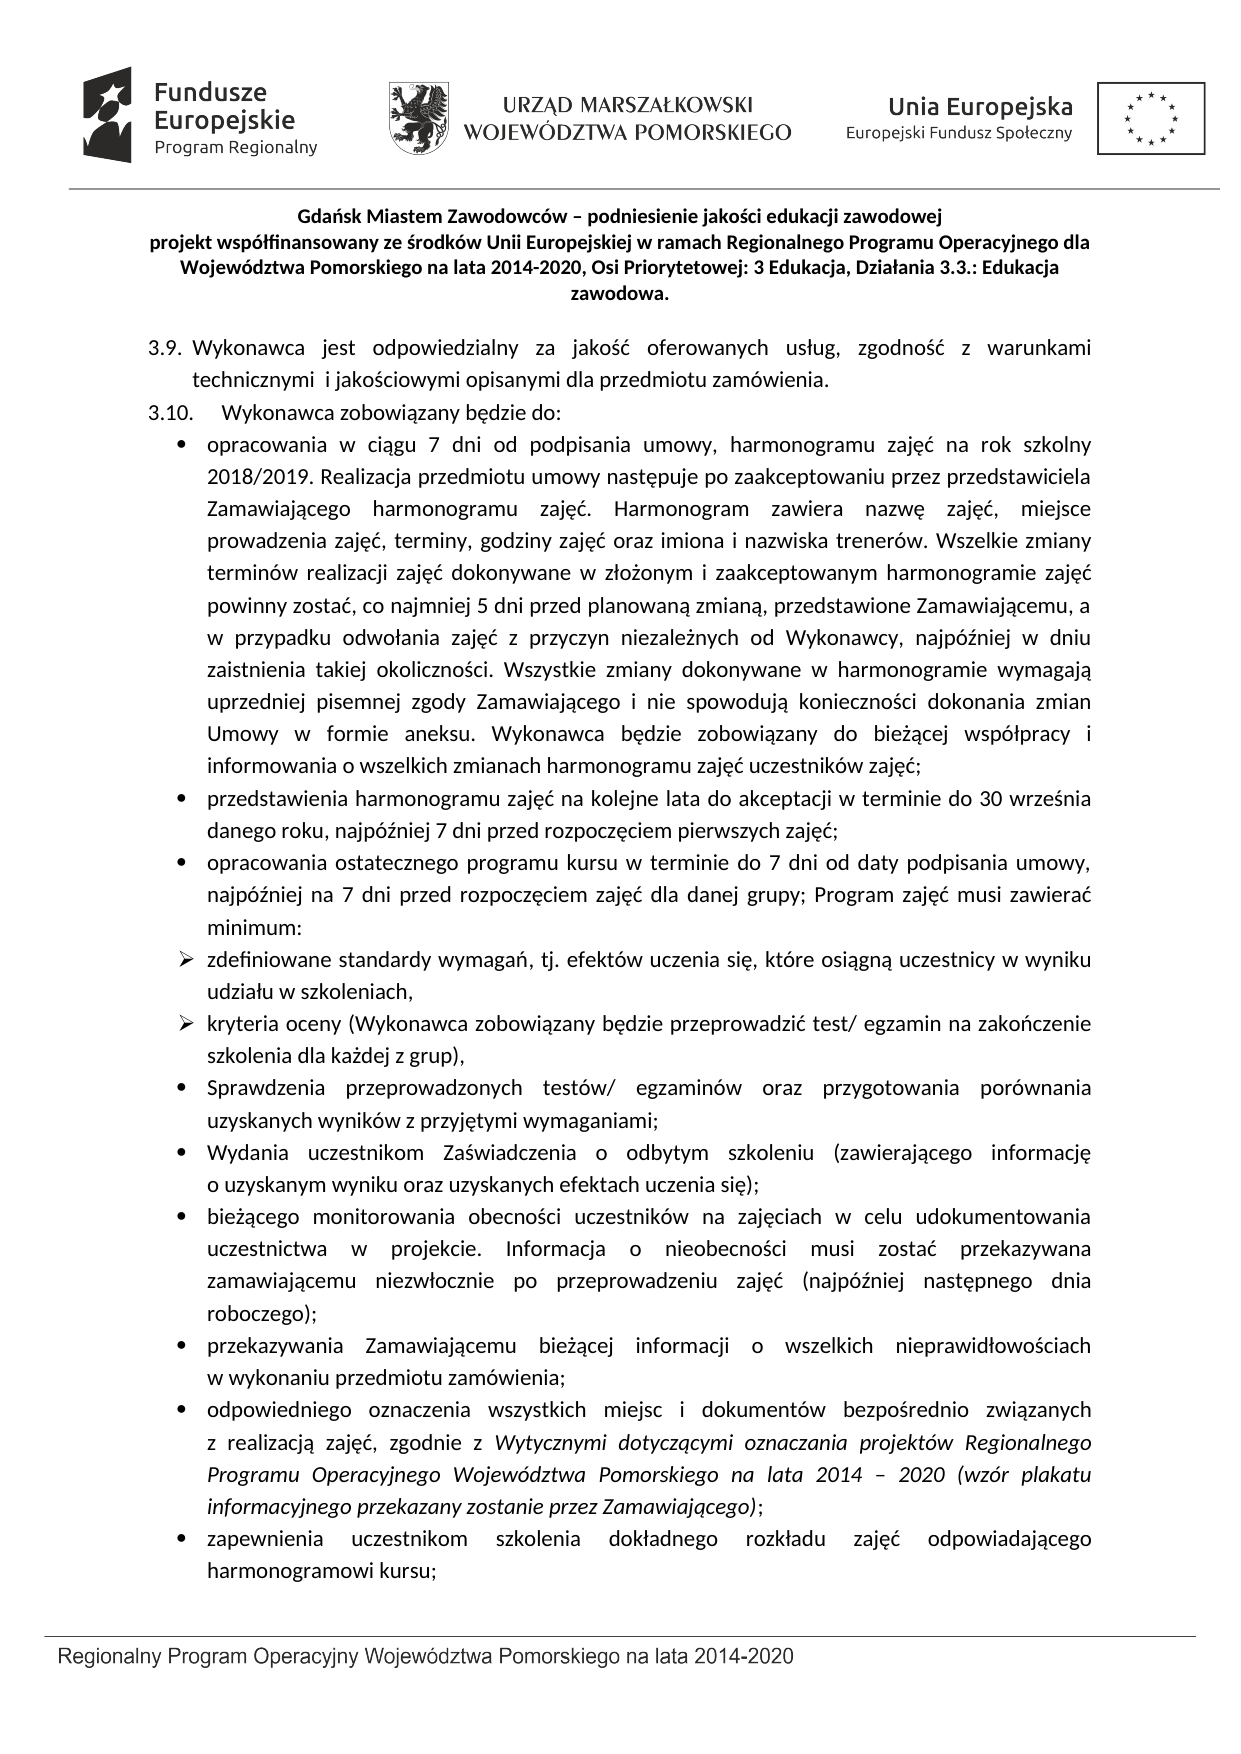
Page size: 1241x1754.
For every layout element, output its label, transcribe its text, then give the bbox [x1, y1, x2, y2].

list Wykonawca jest odpowiedzialny za jakość oferowanych usług, zgodność z warunkami technicznymi i jakościowymi opisanymi dla przedmiotu zamówienia. [148, 333, 1093, 393]
picture [44, 1636, 1197, 1668]
list kryteria oceny (Wykonawca zobowiązany będzie przeprowadzić test/ egzamin na zakończenie szkolenia dla każdej z grup), [177, 1009, 1093, 1069]
list Wydania uczestnikom Zaświadczenia o odbytym szkoleniu (zawierającego informację o uzyskanym wyniku oraz uzyskanych efektach uczenia się); [177, 1138, 1093, 1198]
picture [68, 66, 1220, 190]
list zapewnienia uczestnikom szkolenia dokładnego rozkładu zajęć odpowiadającego harmonogramowi kursu; [177, 1524, 1093, 1584]
list Wykonawca zobowiązany będzie do: [148, 398, 1093, 426]
list odpowiedniego oznaczenia wszystkich miejsc i dokumentów bezpośrednio związanych z realizacją zajęć, zgodnie z Wytycznymi dotyczącymi oznaczania projektów Regionalnego Programu Operacyjnego Województwa Pomorskiego na lata 2014 – 2020 (wzór plakatu informacyjnego przekazany zostanie przez Zamawiającego); [177, 1395, 1093, 1520]
list przekazywania Zamawiającemu bieżącej informacji o wszelkich nieprawidłowościach w wykonaniu przedmiotu zamówienia; [177, 1331, 1093, 1391]
list zdefiniowane standardy wymagań, tj. efektów uczenia się, które osiągną uczestnicy w wyniku udziału w szkoleniach, [177, 945, 1093, 1005]
list bieżącego monitorowania obecności uczestników na zajęciach w celu udokumentowania uczestnictwa w projekcie. Informacja o nieobecności musi zostać przekazywana zamawiającemu niezwłocznie po przeprowadzeniu zajęć (najpóźniej następnego dnia roboczego); [177, 1202, 1093, 1327]
list Sprawdzenia przeprowadzonych testów/ egzaminów oraz przygotowania porównania uzyskanych wyników z przyjętymi wymaganiami; [177, 1073, 1093, 1134]
list przedstawienia harmonogramu zajęć na kolejne lata do akceptacji w terminie do 30 września danego roku, najpóźniej 7 dni przed rozpoczęciem pierwszych zajęć; [177, 784, 1093, 844]
list opracowania w ciągu 7 dni od podpisania umowy, harmonogramu zajęć na rok szkolny 2018/2019. Realizacja przedmiotu umowy następuje po zaakceptowaniu przez przedstawiciela Zamawiającego harmonogramu zajęć. Harmonogram zawiera nazwę zajęć, miejsce prowadzenia zajęć, terminy, godziny zajęć oraz imiona i nazwiska trenerów. Wszelkie zmiany terminów realizacji zajęć dokonywane w złożonym i zaakceptowanym harmonogramie zajęć powinny zostać, co najmniej 5 dni przed planowaną zmianą, przedstawione Zamawiającemu, a w przypadku odwołania zajęć z przyczyn niezależnych od Wykonawcy, najpóźniej w dniu zaistnienia takiej okoliczności. Wszystkie zmiany dokonywane w harmonogramie wymagają uprzedniej pisemnej zgody Zamawiającego i nie spowodują konieczności dokonania zmian Umowy w formie aneksu. Wykonawca będzie zobowiązany do bieżącej współpracy i informowania o wszelkich zmianach harmonogramu zajęć uczestników zajęć; [177, 430, 1093, 780]
list opracowania ostatecznego programu kursu w terminie do 7 dni od daty podpisania umowy, najpóźniej na 7 dni przed rozpoczęciem zajęć dla danej grupy; Program zajęć musi zawierać minimum: [177, 848, 1093, 941]
